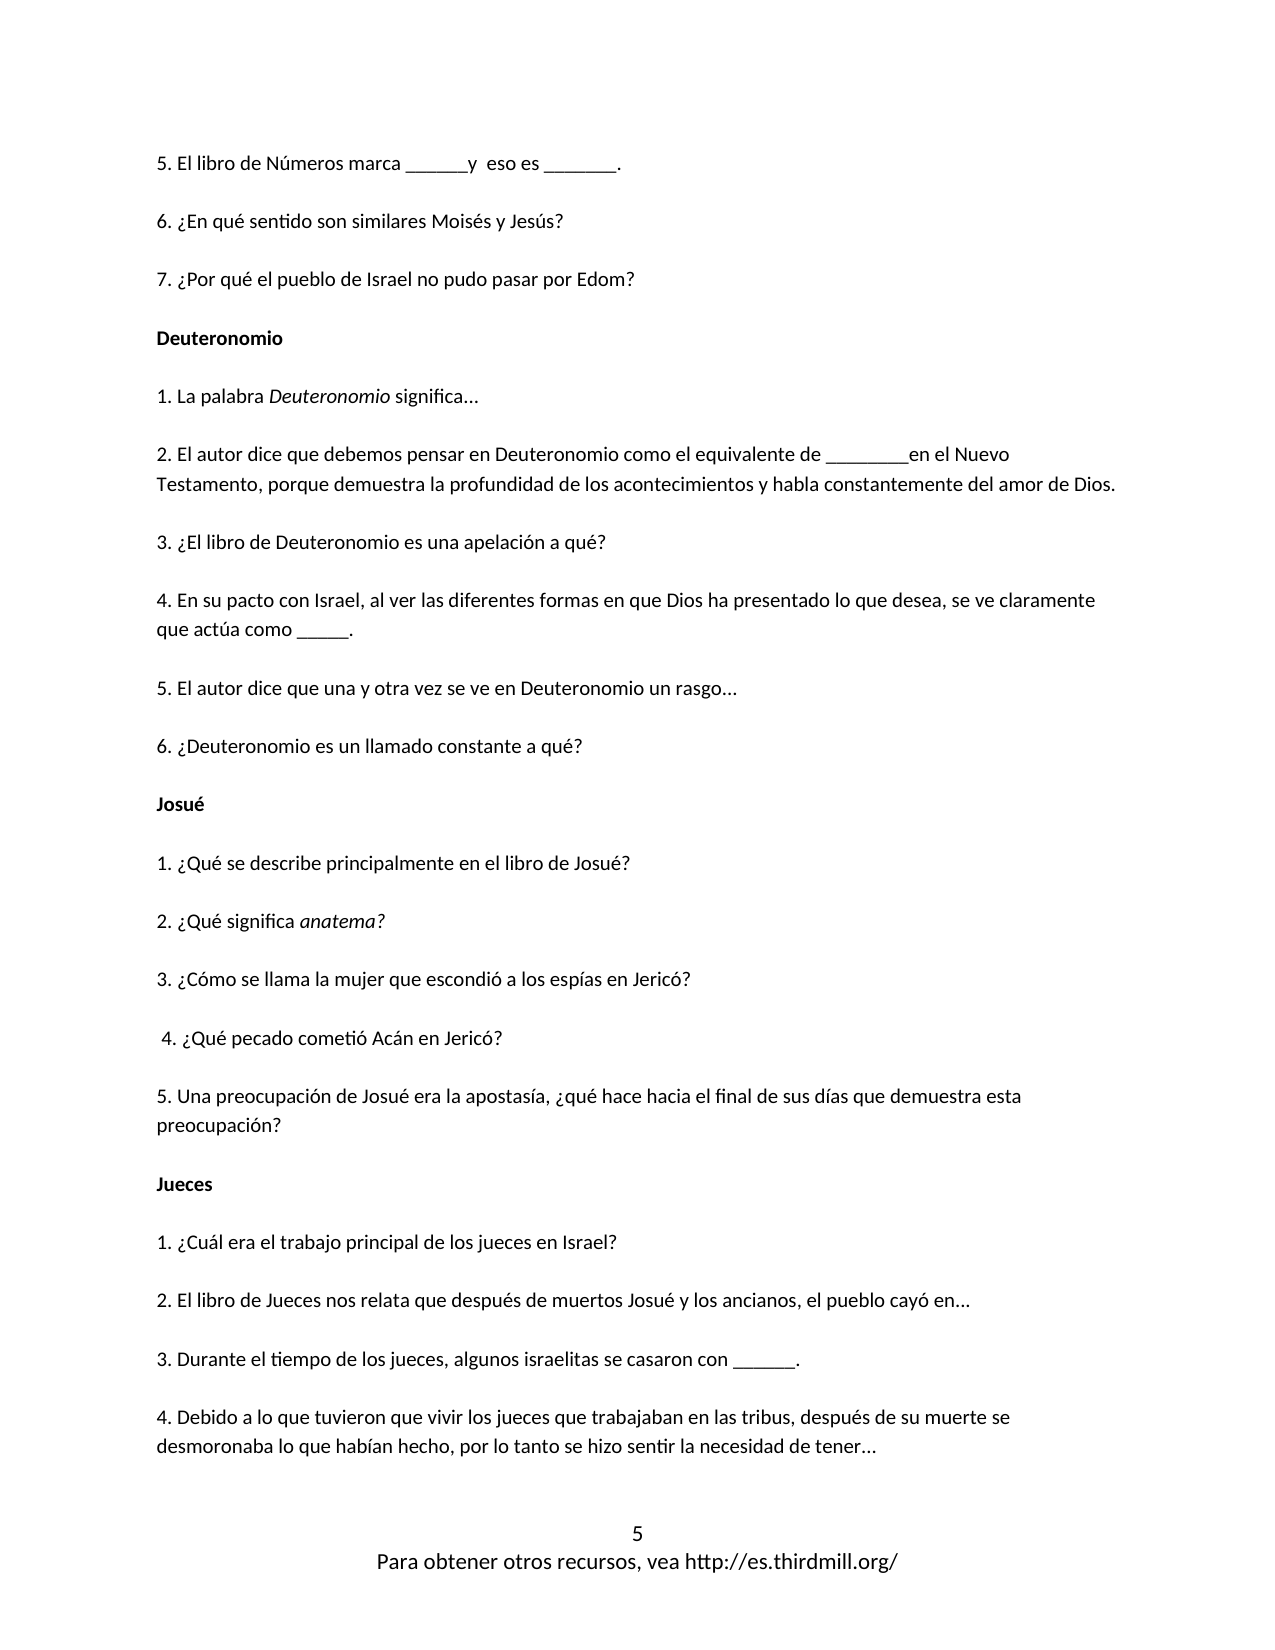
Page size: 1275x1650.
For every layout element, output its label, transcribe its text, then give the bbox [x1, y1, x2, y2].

text 3. ¿Cómo se llama la mujer que escondió a los espías en Jericó? [156, 967, 1118, 992]
text 1. ¿Qué se describe principalmente en el libro de Josué? [156, 850, 1118, 875]
text Jueces [156, 1171, 1118, 1196]
text Deuteronomio [156, 325, 1118, 350]
text 6. ¿En qué sentido son similares Moisés y Jesús? [156, 208, 1118, 234]
text 2. El autor dice que debemos pensar en Deuteronomio como el equivalente de ________en el Nuevo Testamento, porque demuestra la profundidad de los acontecimientos y habla constantemente del amor de Dios. [156, 442, 1118, 496]
text 1. La palabra Deuteronomio significa... [156, 383, 1118, 409]
text 5. El autor dice que una y otra vez se ve en Deuteronomio un rasgo... [156, 675, 1118, 700]
text 2. ¿Qué significa anatema? [156, 908, 1118, 934]
text 3. ¿El libro de Deuteronomio es una apelación a qué? [156, 529, 1118, 554]
text 2. El libro de Jueces nos relata que después de muertos Josué y los ancianos, el pueblo cayó en... [156, 1287, 1118, 1313]
text 7. ¿Por qué el pueblo de Israel no pudo pasar por Edom? [156, 267, 1118, 292]
text 1. ¿Cuál era el trabajo principal de los jueces en Israel? [156, 1229, 1118, 1254]
text 4. ¿Qué pecado cometió Acán en Jericó? [156, 1025, 1118, 1050]
text Josué [156, 792, 1118, 817]
text 3. Durante el tiempo de los jueces, algunos israelitas se casaron con ______. [156, 1346, 1118, 1371]
text 4. En su pacto con Israel, al ver las diferentes formas en que Dios ha presentado lo que desea, se ve claramente que actúa como _____. [156, 587, 1118, 642]
text 5. Una preocupación de Josué era la apostasía, ¿qué hace hacia el final de sus días que demuestra esta preocupación? [156, 1083, 1118, 1138]
text 4. Debido a lo que tuvieron que vivir los jueces que trabajaban en las tribus, después de su muerte se desmoronaba lo que habían hecho, por lo tanto se hizo sentir la necesidad de tener... [156, 1404, 1118, 1459]
text 5. El libro de Números marca ______y eso es _______. [156, 150, 1118, 175]
text 6. ¿Deuteronomio es un llamado constante a qué? [156, 733, 1118, 759]
